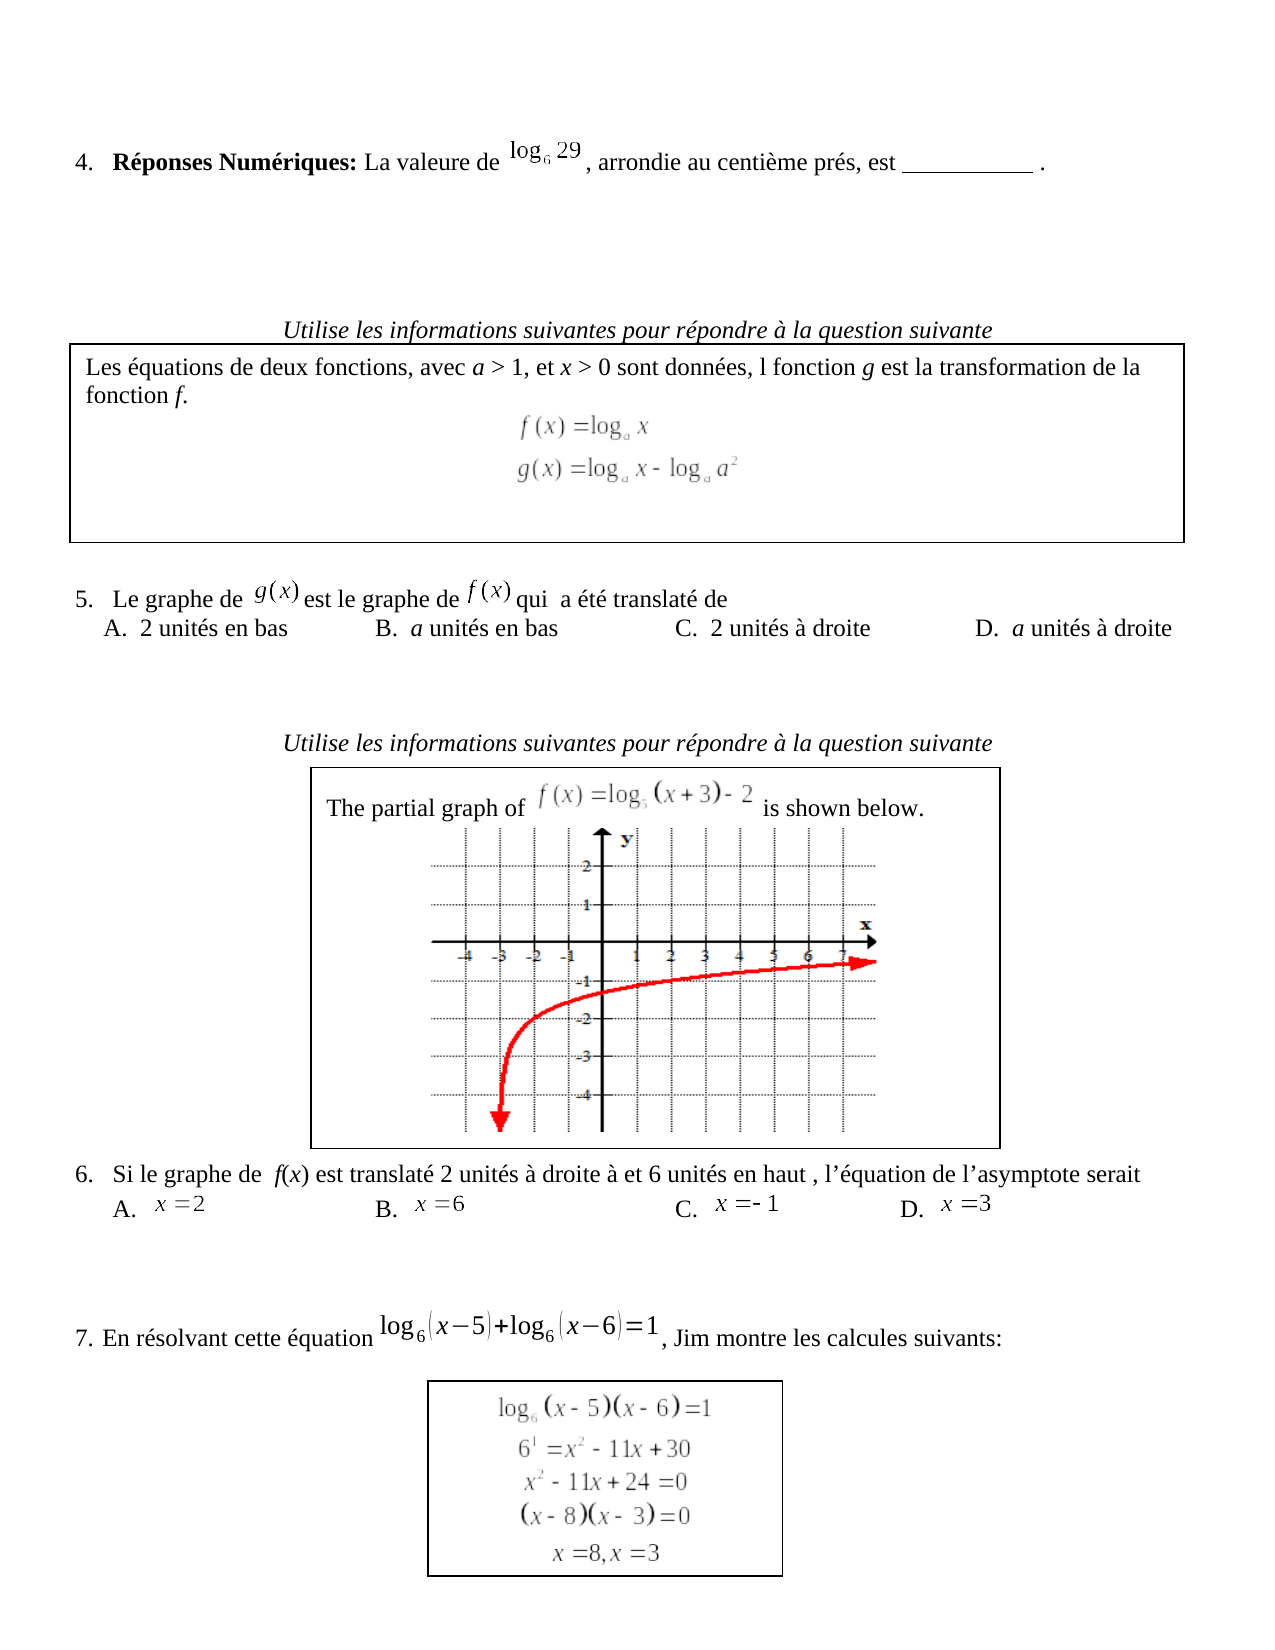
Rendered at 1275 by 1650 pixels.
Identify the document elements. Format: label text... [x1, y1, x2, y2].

picture [431, 828, 877, 1132]
text Utilise les informations suivantes pour répondre à la question suivante [75, 728, 1200, 757]
subtitle A. 2 unités en bas B. a unités en bas C. 2 unités à droite D. a unités à droite [103, 613, 1200, 642]
text Utilise les informations suivantes pour répondre à la question suivante [75, 316, 1200, 344]
subtitle Le graphe de est le graphe dequi a été translaté de [75, 574, 1200, 613]
list En résolvant cette équation , Jim montre les calcules suivants: [75, 1309, 1200, 1352]
list Réponses Numériques: La valeure de , arrondie au centième prés, est . [75, 132, 1200, 175]
subtitle A. B. C. D. [112, 1188, 1200, 1222]
subtitle Si le graphe de f(x) est translaté 2 unités à droite à et 6 unités en haut , l’équation de l’asymptote serait [75, 1159, 1200, 1188]
